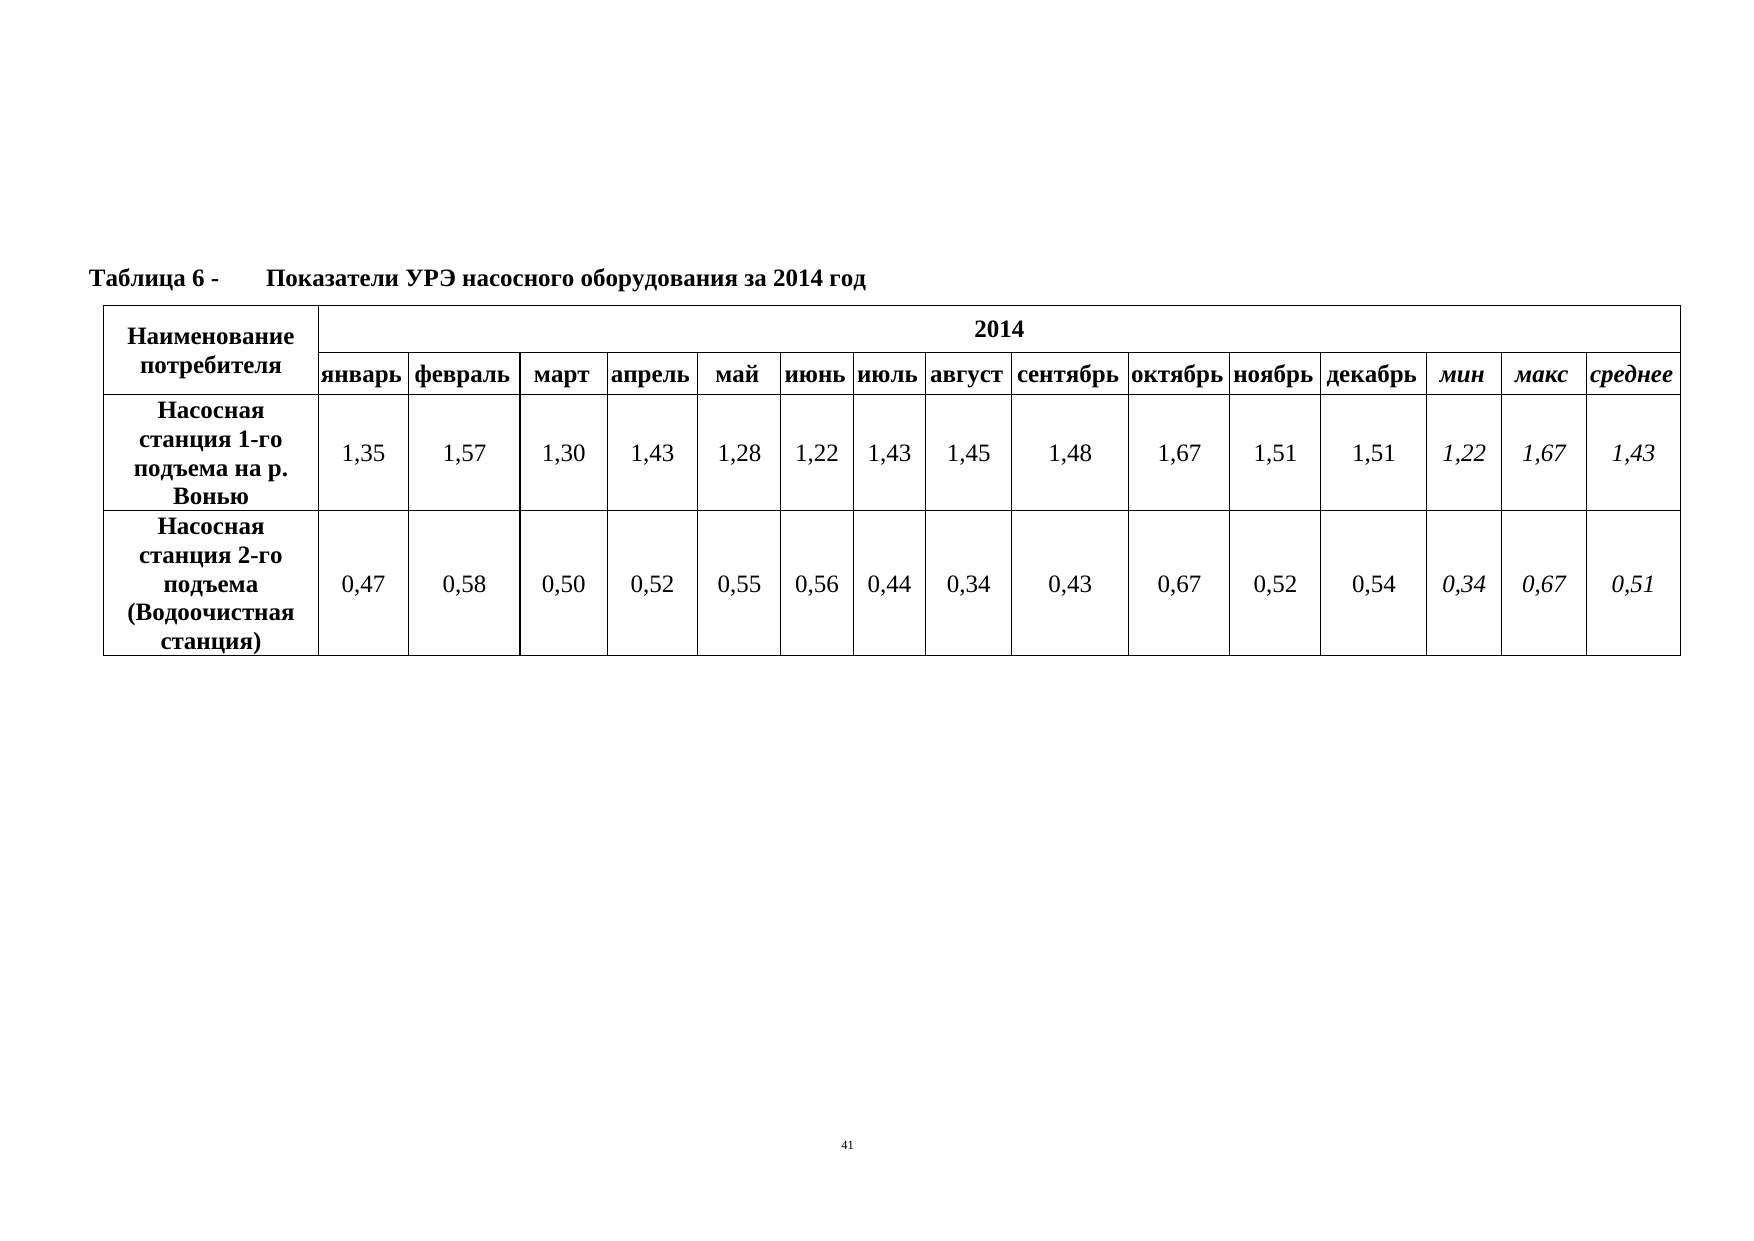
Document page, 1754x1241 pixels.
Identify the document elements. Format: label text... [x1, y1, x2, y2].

table_cell 0,52 [608, 511, 697, 655]
table_cell 0,52 [1230, 511, 1320, 655]
table_cell 1,51 [1230, 395, 1320, 510]
table_cell 0,55 [698, 511, 780, 655]
table_cell октябрь [1129, 353, 1229, 394]
table_cell август [926, 353, 1011, 394]
table_cell 0,54 [1321, 511, 1426, 655]
table_cell 1,30 [521, 395, 607, 510]
table_cell 1,45 [926, 395, 1011, 510]
table_cell март [521, 353, 607, 394]
table_cell 1,51 [1321, 395, 1426, 510]
table_cell 0,34 [926, 511, 1011, 655]
table_cell 1,57 [409, 395, 519, 510]
table_cell февраль [409, 353, 519, 394]
table_cell ноябрь [1230, 353, 1320, 394]
table_cell 0,67 [1502, 511, 1586, 655]
table_cell январь [319, 353, 408, 394]
table_cell 0,47 [319, 511, 408, 655]
table_cell июль [854, 353, 925, 394]
table_cell апрель [608, 353, 697, 394]
table_cell 1,48 [1012, 395, 1128, 510]
table_cell мин [1427, 353, 1501, 394]
table_header Наименование потребителя [104, 306, 318, 394]
table_cell сентябрь [1012, 353, 1128, 394]
table_cell 1,67 [1129, 395, 1229, 510]
table_cell 1,28 [698, 395, 780, 510]
table_cell 0,43 [1012, 511, 1128, 655]
table_cell июнь [781, 353, 853, 394]
table_cell 1,22 [1427, 395, 1501, 510]
table_cell май [698, 353, 780, 394]
table_cell 0,34 [1427, 511, 1501, 655]
table_header 2014 [319, 306, 1680, 352]
table_cell 1,43 [854, 395, 925, 510]
table_cell 0,51 [1587, 511, 1680, 655]
table_cell 0,56 [781, 511, 853, 655]
table_cell 0,58 [409, 511, 519, 655]
table_cell 0,50 [521, 511, 607, 655]
table_cell Насосная станция 1-го подъема на р. Вонью [104, 395, 318, 510]
table_cell 1,35 [319, 395, 408, 510]
table_cell 1,67 [1502, 395, 1586, 510]
table_cell 1,22 [781, 395, 853, 510]
table_cell макс [1502, 353, 1586, 394]
table_cell Насосная станция 2-го подъема (Водоочистная станция) [104, 511, 318, 655]
table_cell 1,43 [608, 395, 697, 510]
table_cell 0,67 [1129, 511, 1229, 655]
text Показатели УРЭ насосного оборудования за 2014 год [89, 263, 1636, 292]
table_cell среднее [1587, 353, 1680, 394]
table_cell 1,43 [1587, 395, 1680, 510]
table_cell декабрь [1321, 353, 1426, 394]
table_cell 0,44 [854, 511, 925, 655]
